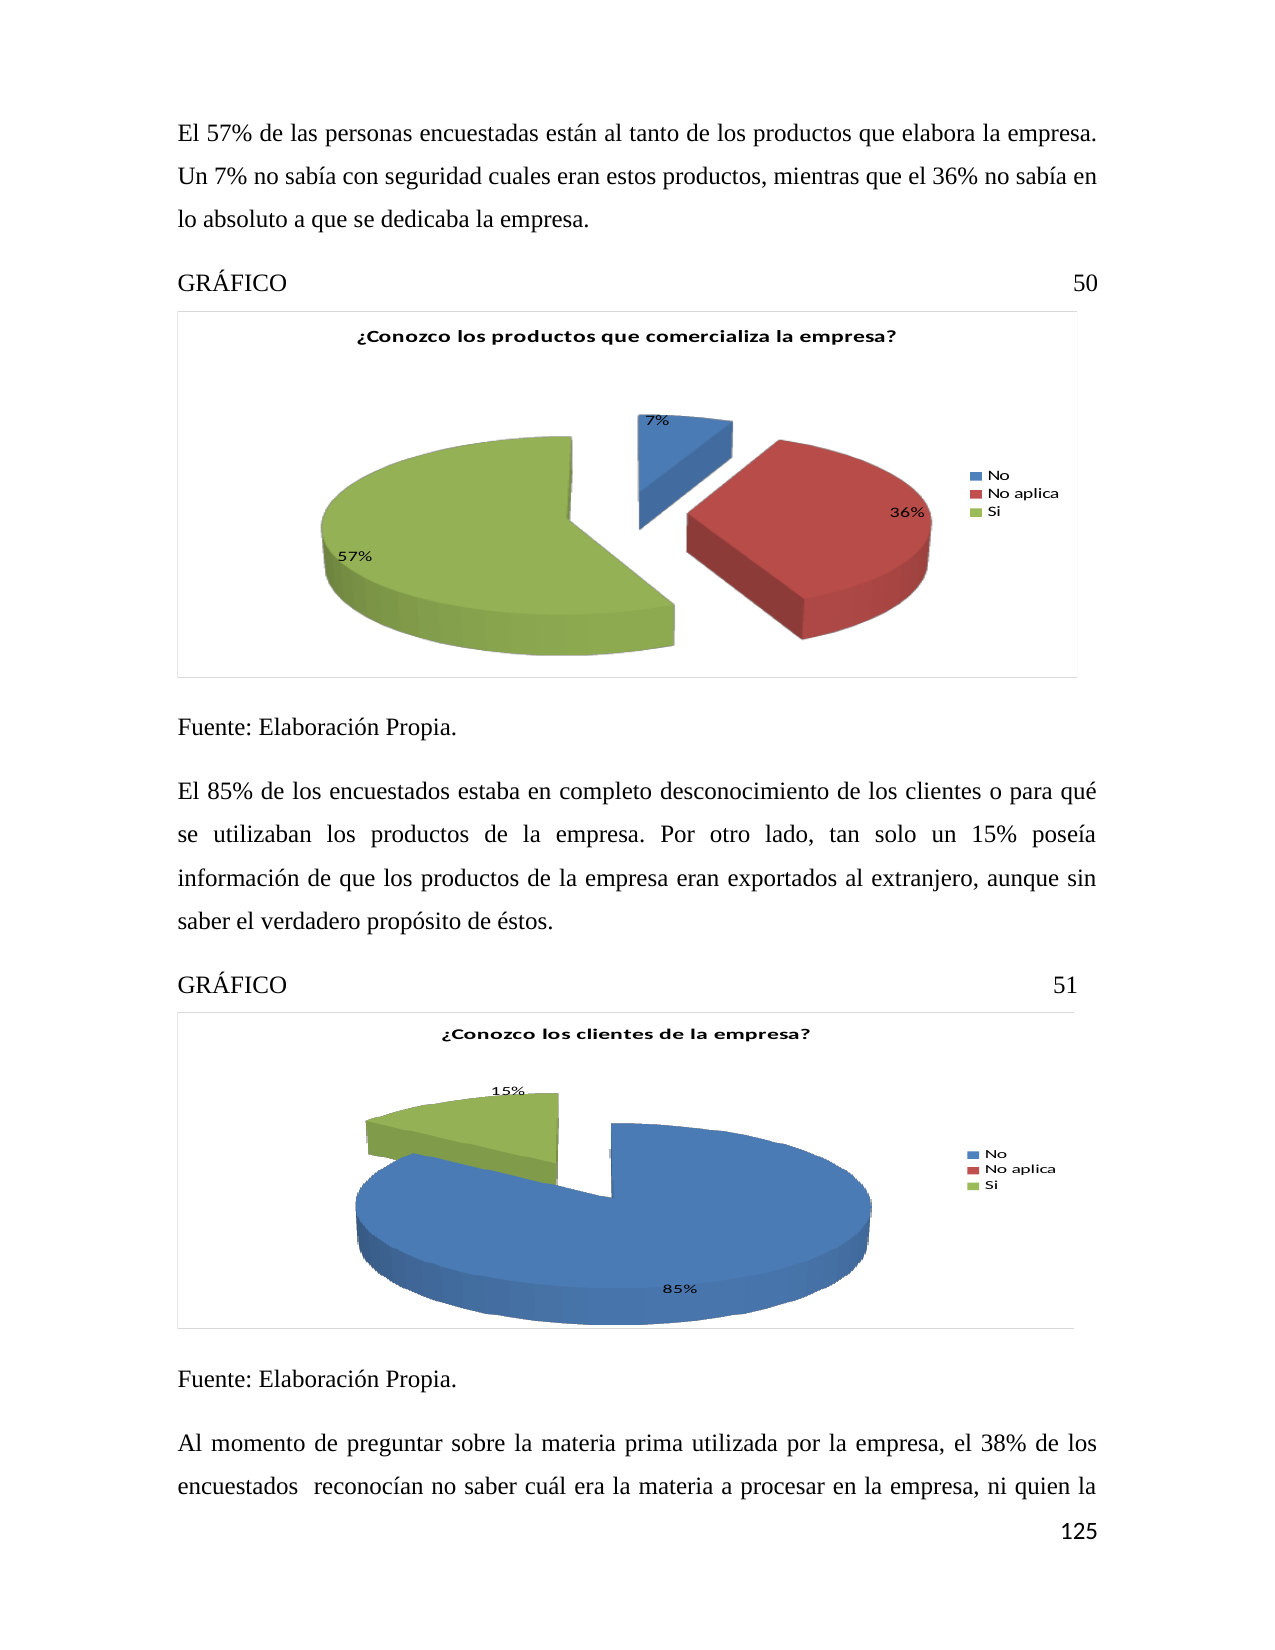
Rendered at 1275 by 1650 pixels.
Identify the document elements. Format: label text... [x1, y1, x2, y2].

text GRÁFICO 50 [177, 268, 1098, 677]
text El 85% de los encuestados estaba en completo desconocimiento de los clientes o para qué se utilizaban los productos de la empresa. Por otro lado, tan solo un 15% poseía información de que los productos de la empresa eran exportados al extranjero, aunque sin saber el verdadero propósito de éstos. [177, 776, 1098, 934]
text El 57% de las personas encuestadas están al tanto de los productos que elabora la empresa. Un 7% no sabía con seguridad cuales eran estos productos, mientras que el 36% no sabía en lo absoluto a que se dedicaba la empresa. [177, 118, 1098, 233]
text Fuente: Elaboración Propia. [177, 712, 1098, 741]
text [177, 1428, 1098, 1499]
text GRÁFICO 51 [177, 970, 1078, 1328]
text Fuente: Elaboración Propia. [177, 1364, 1098, 1392]
